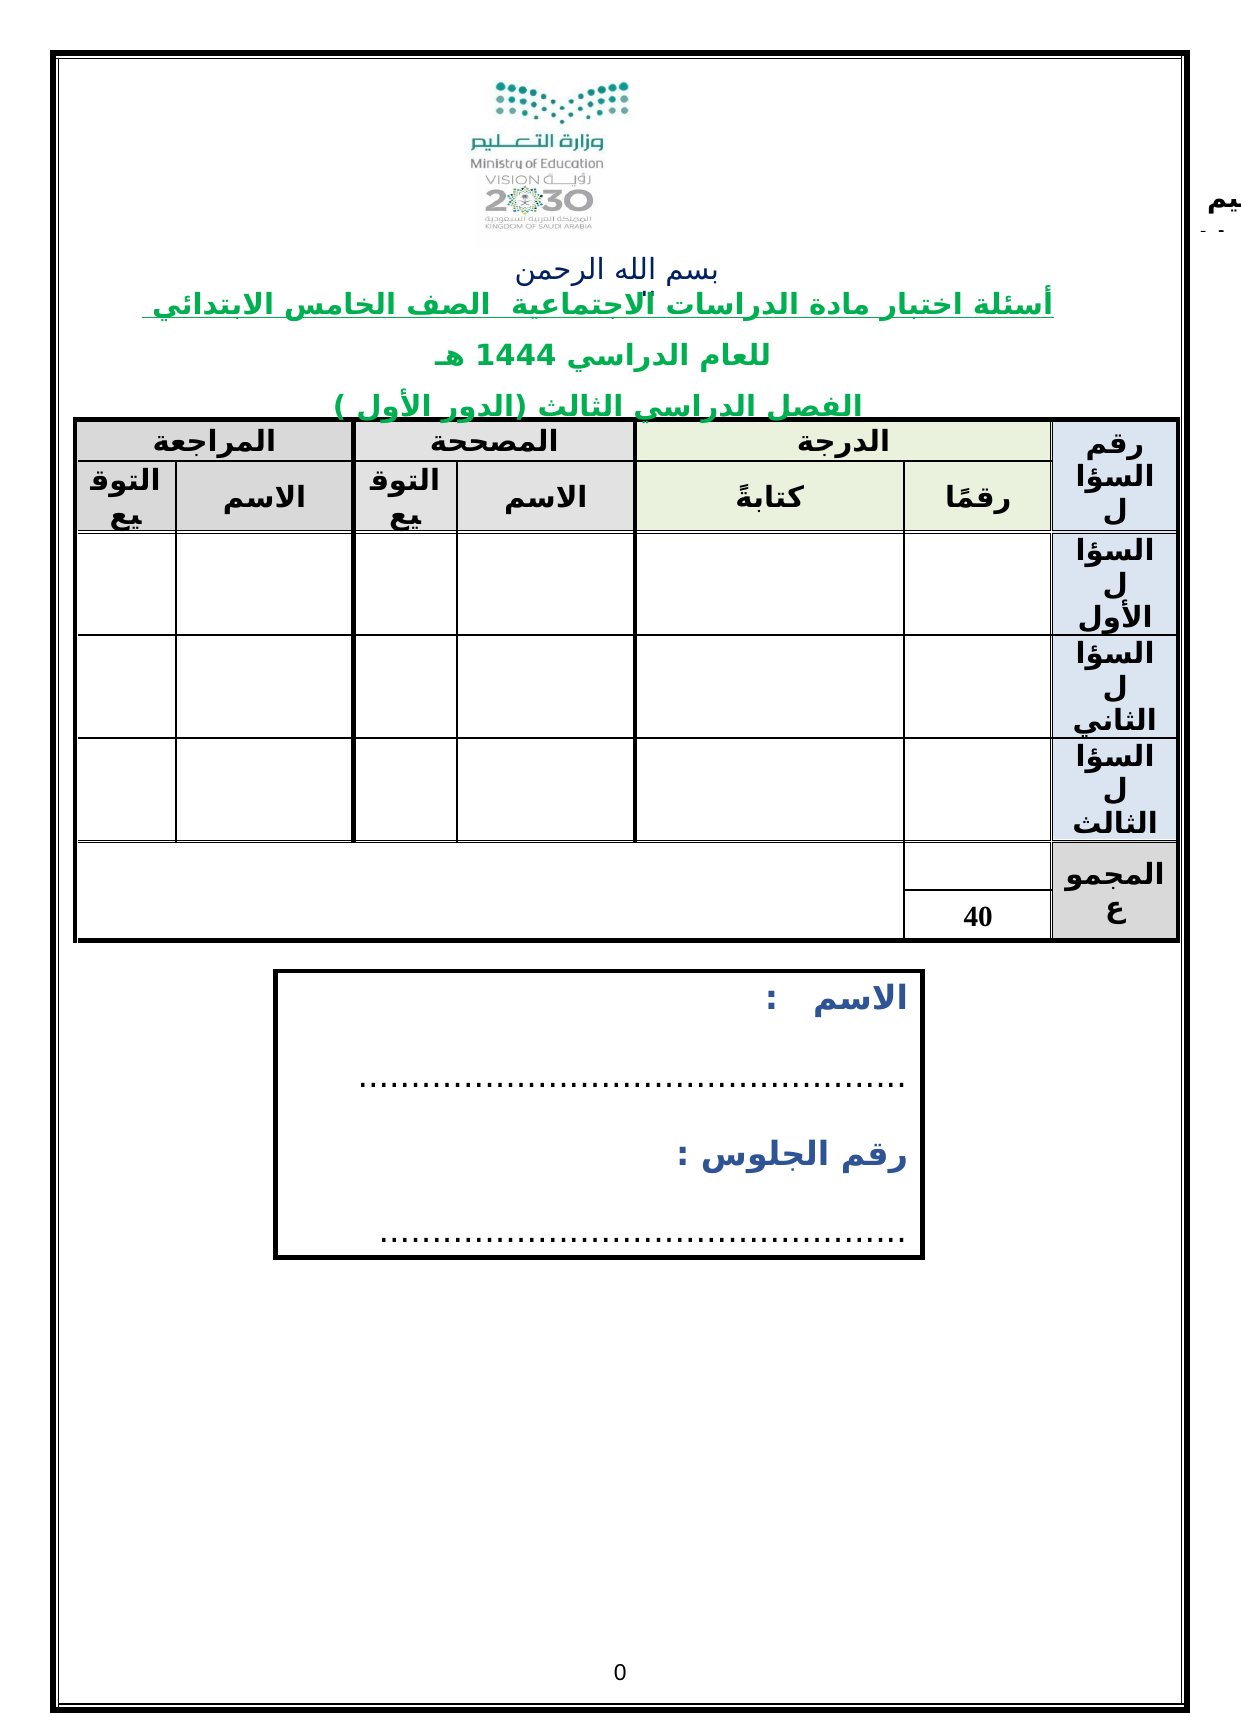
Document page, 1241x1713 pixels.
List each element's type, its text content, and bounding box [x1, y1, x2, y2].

table_cell [177, 636, 351, 737]
table_cell الاسم [458, 462, 633, 530]
table_cell [637, 636, 903, 737]
table_cell [637, 534, 903, 634]
table_cell [458, 739, 633, 839]
table_cell [77, 635, 175, 737]
table_cell التوقيع [77, 461, 175, 530]
table_cell [177, 739, 351, 839]
table_cell 40 [905, 891, 1050, 938]
table_cell [637, 739, 903, 839]
table_cell الاسم [177, 462, 351, 530]
table_cell التوقيع [356, 462, 456, 530]
table_header رقم السؤال [1053, 422, 1176, 530]
table_cell [905, 636, 1050, 737]
table_header المراجعة [77, 422, 351, 460]
table_cell السؤال الثالث [1053, 739, 1176, 839]
table_cell [905, 739, 1050, 839]
table_cell [905, 843, 1050, 889]
picture [464, 80, 632, 248]
table_header المصححة [356, 422, 633, 460]
table_cell [356, 534, 456, 634]
table_cell [905, 534, 1050, 634]
table_cell [77, 843, 903, 938]
table_cell [356, 739, 456, 839]
table_cell [177, 534, 351, 634]
table_cell السؤال الثاني [1053, 636, 1176, 737]
table_cell [458, 534, 633, 634]
table_cell [77, 738, 175, 839]
table_cell رقمًا [905, 462, 1050, 530]
table_header الدرجة [637, 422, 1050, 460]
table_cell السؤال الأول [1053, 534, 1176, 634]
table_cell كتابةً [637, 462, 903, 530]
table_cell [77, 534, 175, 634]
table_cell [458, 636, 633, 737]
table_cell [356, 636, 456, 737]
table_cell المجموع [1053, 843, 1176, 938]
